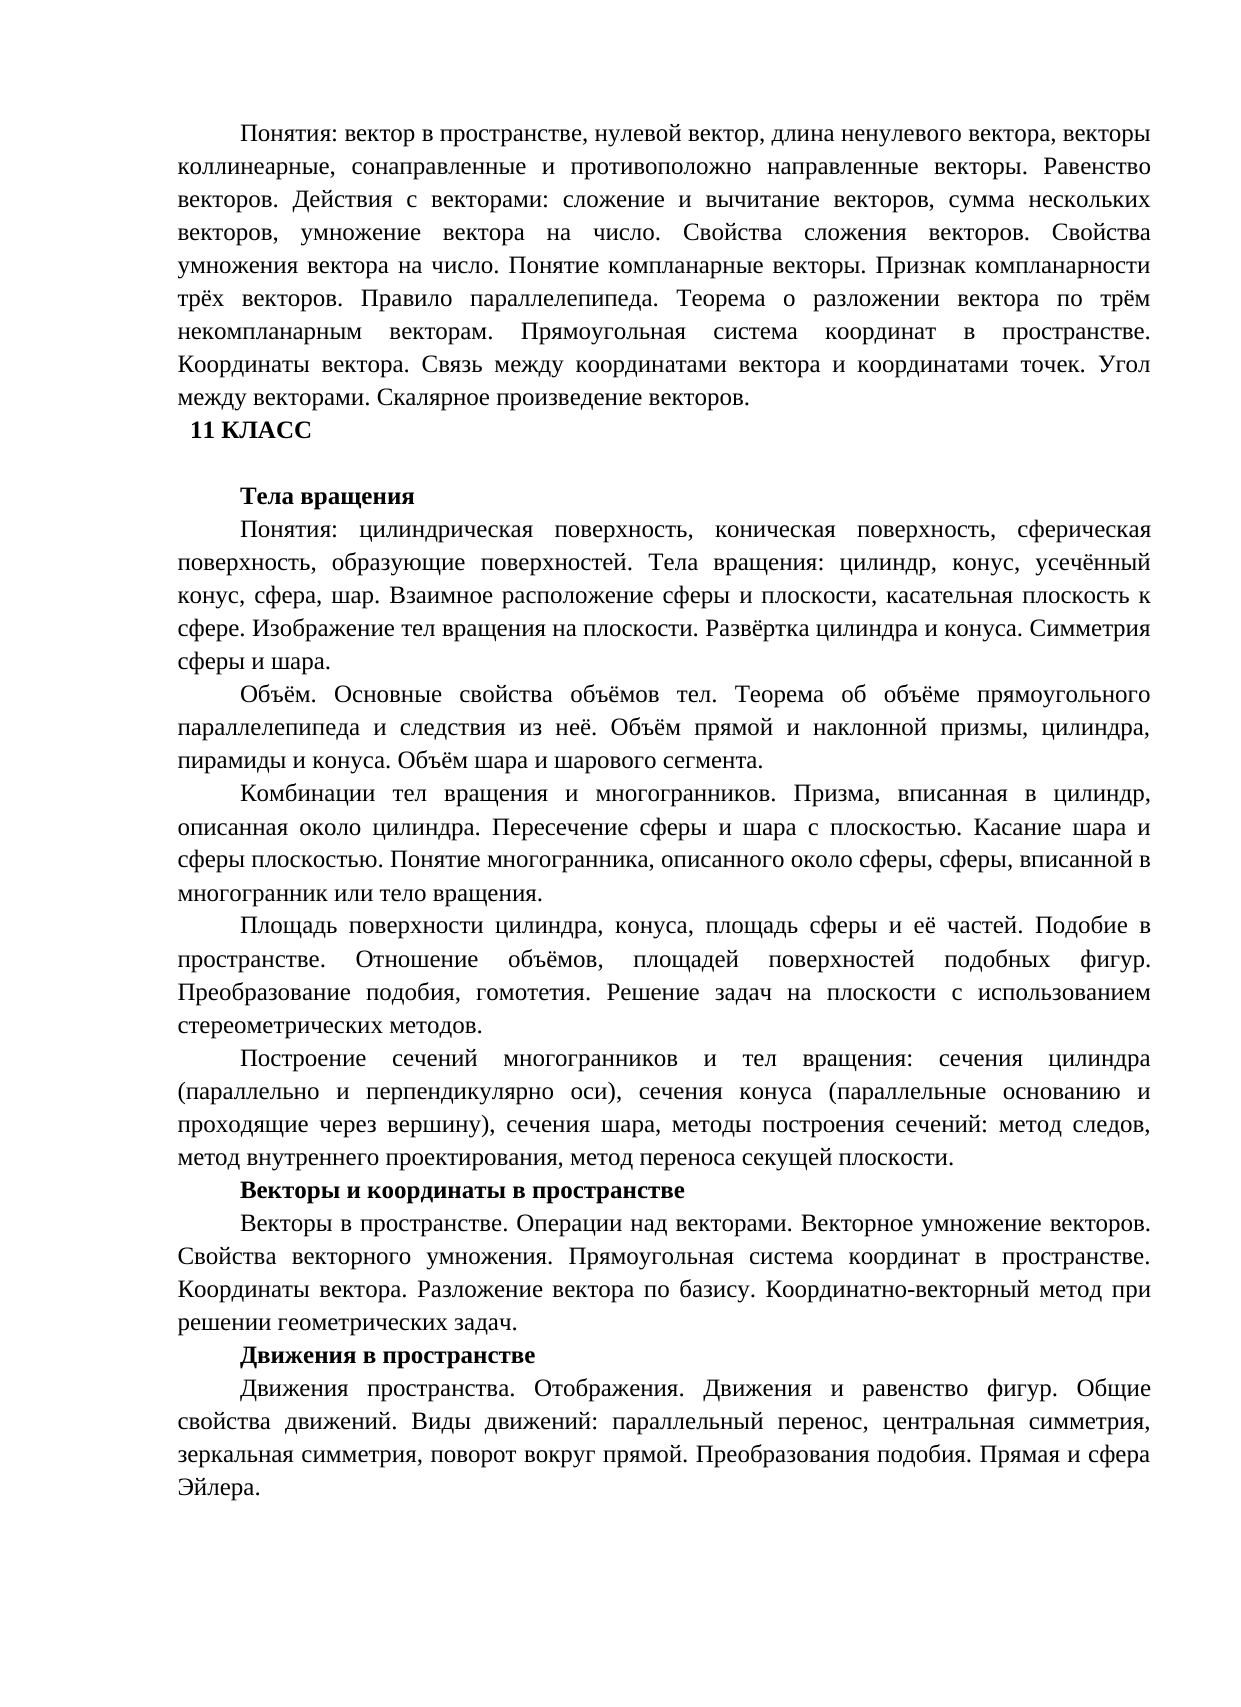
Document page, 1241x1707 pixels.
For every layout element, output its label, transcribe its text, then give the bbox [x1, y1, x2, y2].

text Векторы в пространстве. Операции над векторами. Векторное умножение векторов. Свойства векторного умножения. Прямоугольная система координат в пространстве. Координаты вектора. Разложение вектора по базису. Координатно-векторный метод при решении геометрических задач. [177, 1208, 1152, 1336]
text Векторы и координаты в пространстве [177, 1175, 1152, 1203]
text Движения пространства. Отображения. Движения и равенство фигур. Общие свойства движений. Виды движений: параллельный перенос, центральная симметрия, зеркальная симметрия, поворот вокруг прямой. Преобразования подобия. Прямая и сфера Эйлера. [177, 1373, 1152, 1501]
text Понятия: вектор в пространстве, нулевой вектор, длина ненулевого вектора, векторы коллинеарные, сонаправленные и противоположно направленные векторы. Равенство векторов. Действия с векторами: сложение и вычитание векторов, сумма нескольких векторов, умножение вектора на число. Свойства сложения векторов. Свойства умножения вектора на число. Понятие компланарные векторы. Признак компланарности трёх векторов. Правило параллелепипеда. Теорема о разложении вектора по трём некомпланарным векторам. Прямоугольная система координат в пространстве. Координаты вектора. Связь между координатами вектора и координатами точек. Угол между векторами. Скалярное произведение векторов. [177, 118, 1152, 411]
text Построение сечений многогранников и тел вращения: сечения цилиндра (параллельно и перпендикулярно оси), сечения конуса (параллельные основанию и проходящие через вершину), сечения шара, методы построения сечений: метод следов, метод внутреннего проектирования, метод переноса секущей плоскости. [177, 1043, 1152, 1171]
text Движения в пространстве [177, 1340, 1152, 1369]
text Тела вращения [177, 481, 1152, 510]
text Понятия: цилиндрическая поверхность, коническая поверхность, сферическая поверхность, образующие поверхностей. Тела вращения: цилиндр, конус, усечённый конус, сфера, шар. Взаимное расположение сферы и плоскости, касательная плоскость к сфере. Изображение тел вращения на плоскости. Развёртка цилиндра и конуса. Симметрия сферы и шара. [177, 514, 1152, 675]
text Площадь поверхности цилиндра, конуса, площадь сферы и её частей. Подобие в пространстве. Отношение объёмов, площадей поверхностей подобных фигур. Преобразование подобия, гомотетия. Решение задач на плоскости с использованием стереометрических методов. [177, 911, 1152, 1038]
text Комбинации тел вращения и многогранников. Призма, вписанная в цилиндр, описанная около цилиндра. Пересечение сферы и шара с плоскостью. Касание шара и сферы плоскостью. Понятие многогранника, описанного около сферы, сферы, вписанной в многогранник или тело вращения. [177, 778, 1152, 906]
text Объём. Основные свойства объёмов тел. Теорема об объёме прямоугольного параллелепипеда и следствия из неё. Объём прямой и наклонной призмы, цилиндра, пирамиды и конуса. Объём шара и шарового сегмента. [177, 679, 1152, 774]
text 11 КЛАСС [190, 415, 1152, 444]
